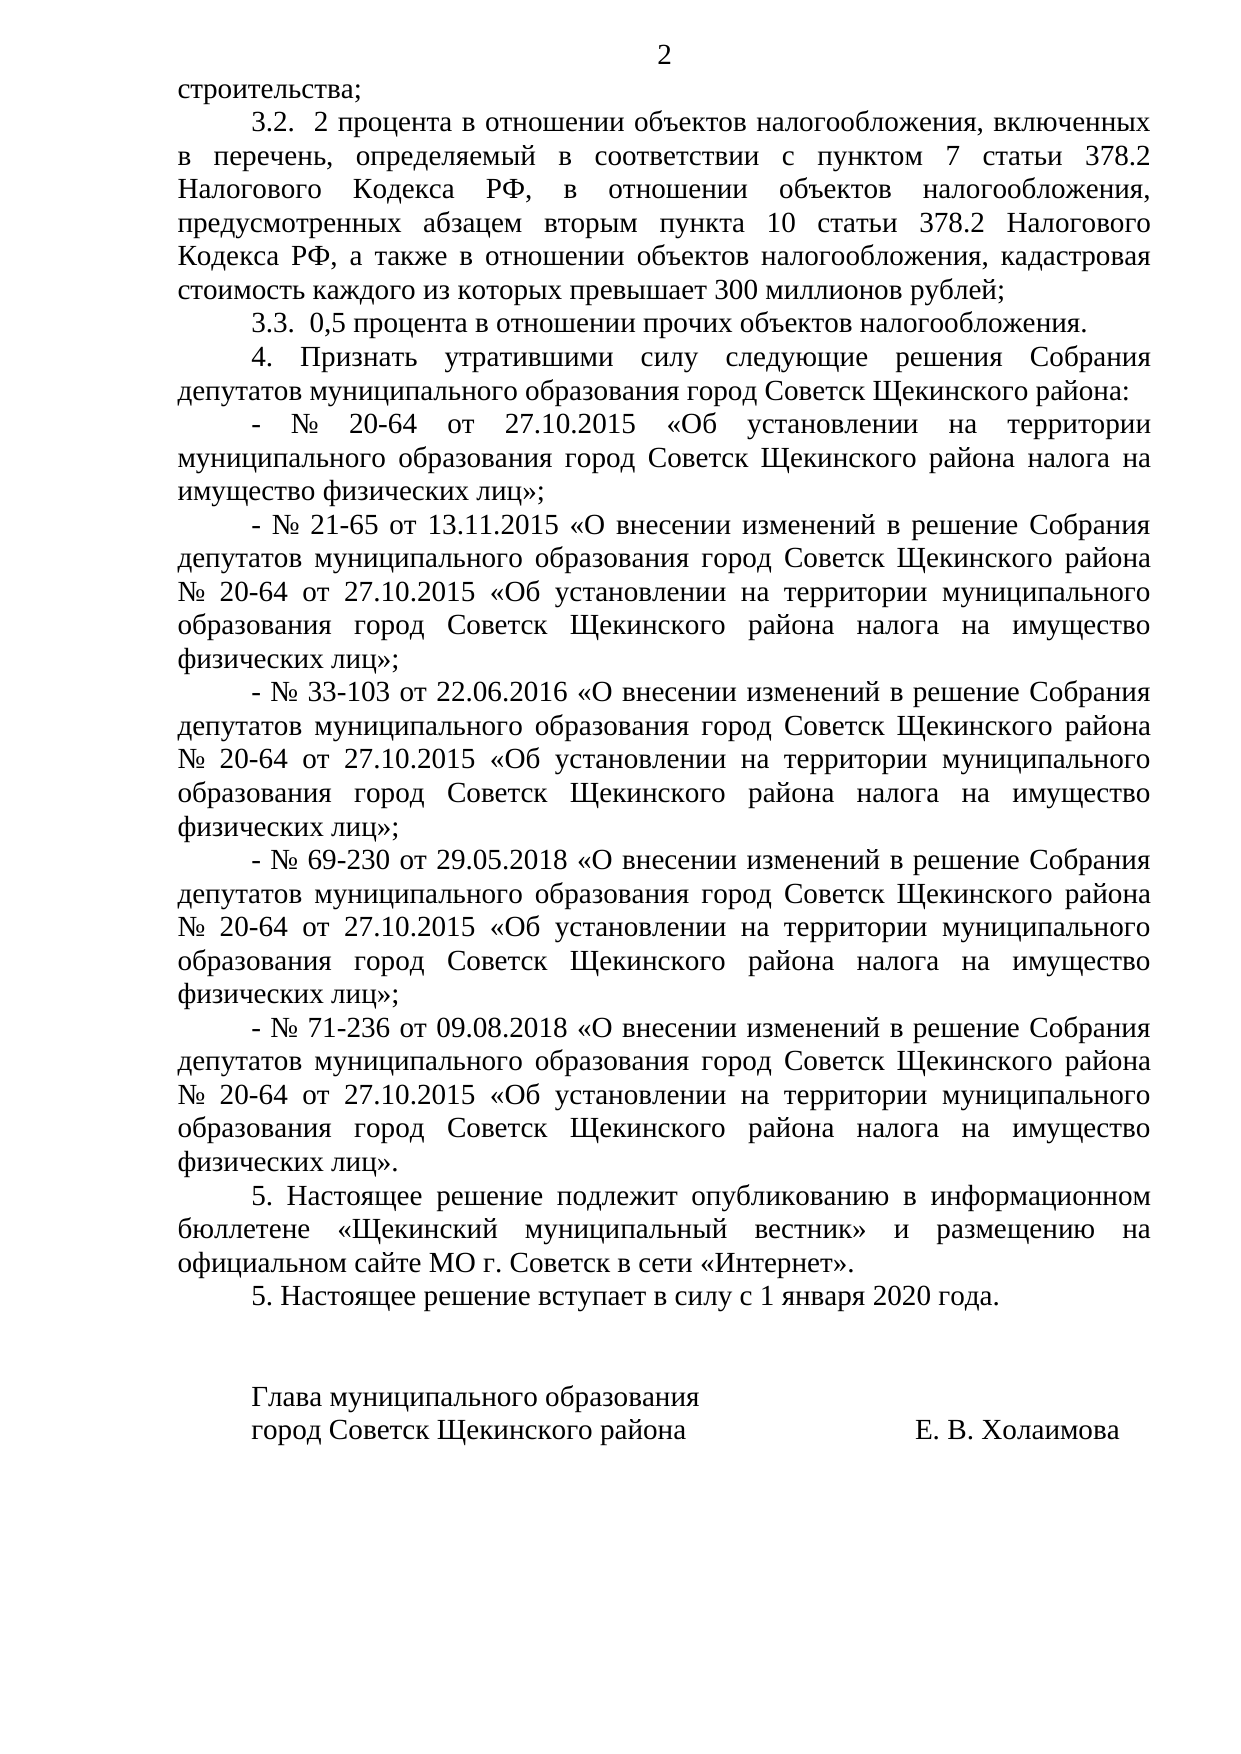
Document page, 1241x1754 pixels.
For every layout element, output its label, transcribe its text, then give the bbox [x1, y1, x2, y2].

text город Советск Щекинского района Е. В. Холаимова [177, 1412, 1152, 1446]
text 5. Настоящее решение подлежит опубликованию в информационном бюллетене «Щекинский муниципальный вестник» и размещению на официальном сайте МО г. Советск в сети «Интернет». [177, 1178, 1152, 1278]
text 3.3. 0,5 процента в отношении прочих объектов налогообложения. [177, 306, 1152, 339]
text 5. Настоящее решение вступает в силу с 1 января 2020 года. [177, 1278, 1152, 1312]
text - № 71-236 от 09.08.2018 «О внесении изменений в решение Собрания депутатов муниципального образования город Советск Щекинского района № 20-64 от 27.10.2015 «Об установлении на территории муниципального образования город Советск Щекинского района налога на имущество физических лиц». [177, 1010, 1152, 1178]
text - № 21-65 от 13.11.2015 «О внесении изменений в решение Собрания депутатов муниципального образования город Советск Щекинского района № 20-64 от 27.10.2015 «Об установлении на территории муниципального образования город Советск Щекинского района налога на имущество физических лиц»; [177, 507, 1152, 674]
text - № 33-103 от 22.06.2016 «О внесении изменений в решение Собрания депутатов муниципального образования город Советск Щекинского района № 20-64 от 27.10.2015 «Об установлении на территории муниципального образования город Советск Щекинского района налога на имущество физических лиц»; [177, 674, 1152, 842]
text - № 69-230 от 29.05.2018 «О внесении изменений в решение Собрания депутатов муниципального образования город Советск Щекинского района № 20-64 от 27.10.2015 «Об установлении на территории муниципального образования город Советск Щекинского района налога на имущество физических лиц»; [177, 842, 1152, 1010]
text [177, 71, 1152, 104]
text 3.2. 2 процента в отношении объектов налогообложения, включенных в перечень, определяемый в соответствии с пунктом 7 статьи 378.2 Налогового Кодекса РФ, в отношении объектов налогообложения, предусмотренных абзацем вторым пункта 10 статьи 378.2 Налогового Кодекса РФ, а также в отношении объектов налогообложения, кадастровая стоимость каждого из которых превышает 300 миллионов рублей; [177, 104, 1152, 306]
text - № 20-64 от 27.10.2015 «Об установлении на территории муниципального образования город Советск Щекинского района налога на имущество физических лиц»; [177, 406, 1152, 507]
text Глава муниципального образования [177, 1379, 1152, 1412]
text 4. Признать утратившими силу следующие решения Собрания депутатов муниципального образования город Советск Щекинского района: [177, 339, 1152, 406]
